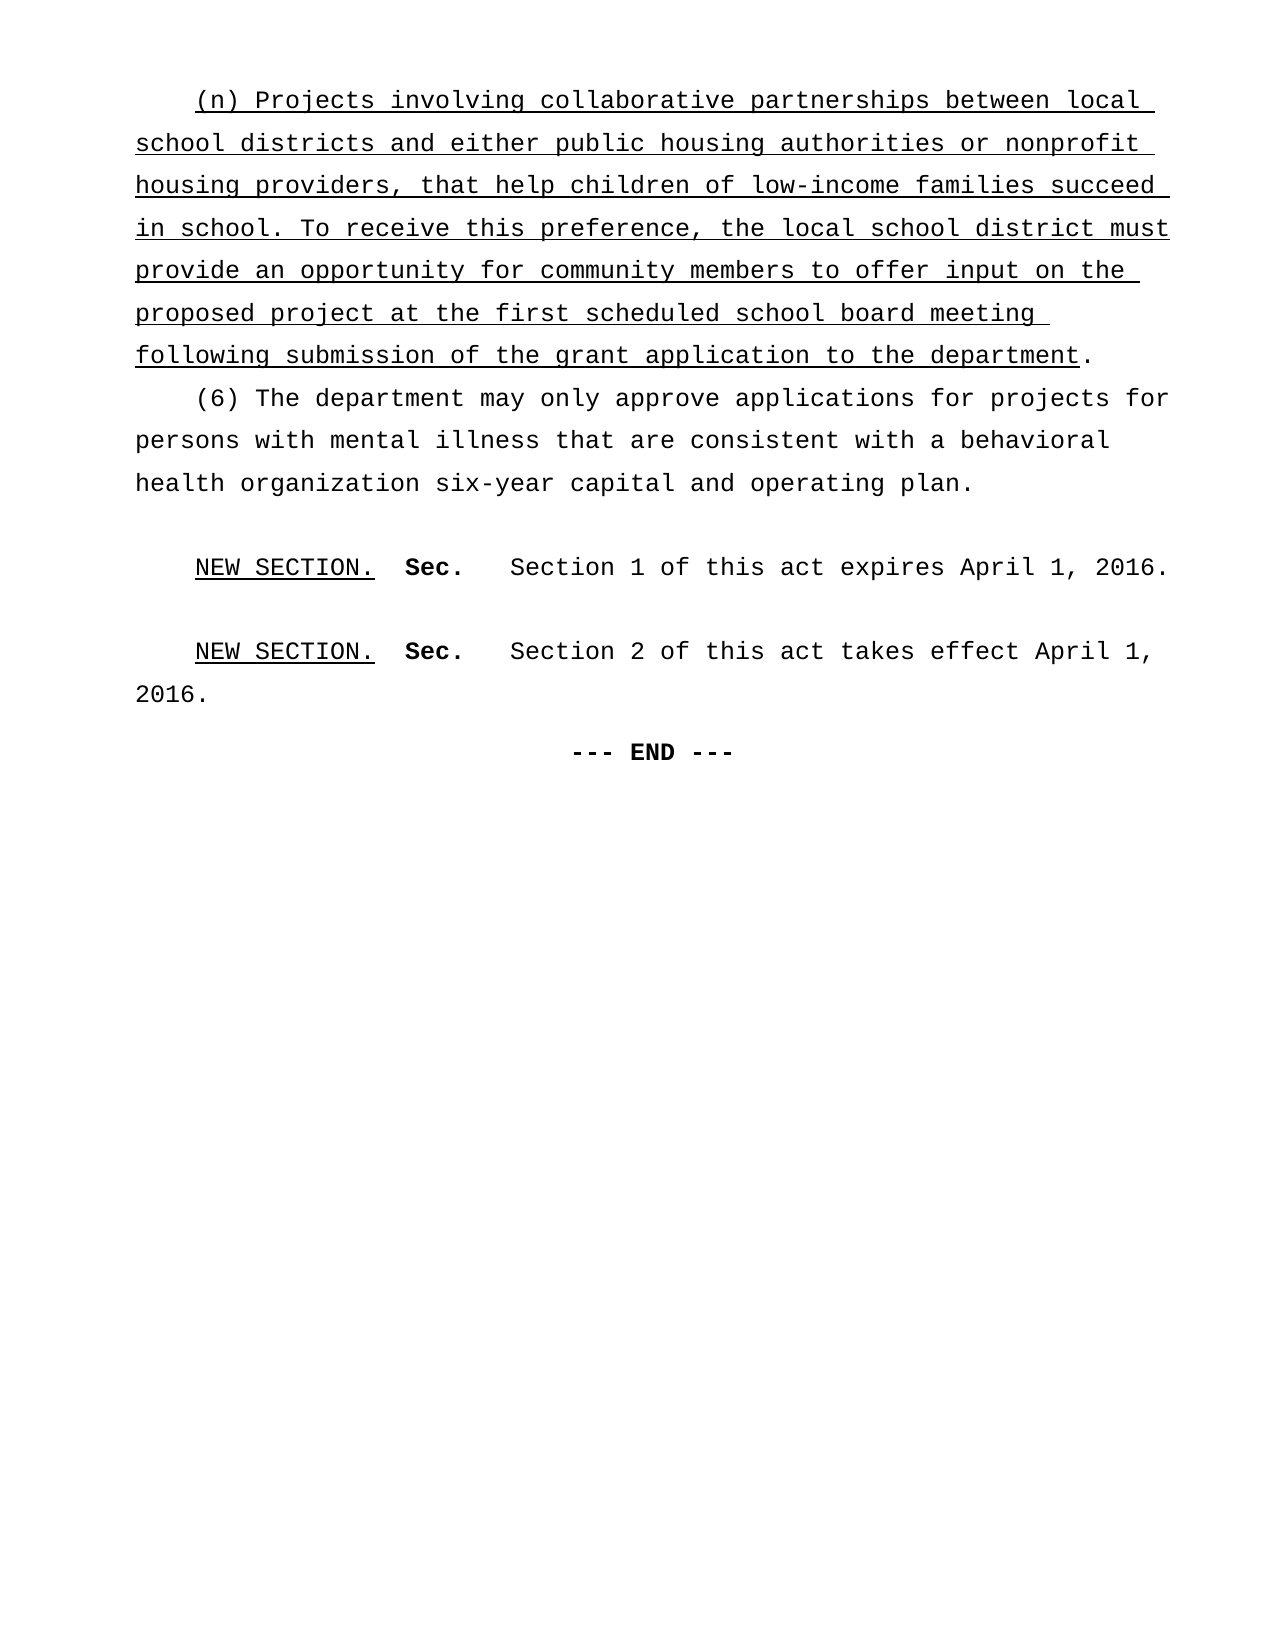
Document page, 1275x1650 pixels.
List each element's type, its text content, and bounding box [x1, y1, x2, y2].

text (6) The department may only approve applications for projects for persons with mental illness that are consistent with a behavioral health organization six-year capital and operating plan. [135, 372, 1170, 500]
text (n) Projects involving collaborative partnerships between local school districts and either public housing authorities or nonprofit housing providers, that help children of low-income families succeed in school. To receive this preference, the local school district must provide an opportunity for community members to offer input on the proposed project at the first scheduled school board meeting following submission of the grant application to the department. [135, 75, 1170, 196]
text (n) Projects involving collaborative partnerships between local school districts and either public housing authorities or nonprofit housing providers, that help children of low-income families succeed in school. To receive this preference, the local school district must provide an opportunity for community members to offer input on the proposed project at the first scheduled school board meeting following submission of the grant application to the department. [135, 240, 1170, 372]
text NEW SECTION. Sec. Section 2 of this act takes effect April 1, 2016. [135, 626, 1170, 711]
text NEW SECTION. Sec. Section 1 of this act expires April 1, 2016. [135, 542, 1170, 584]
text --- END --- [135, 739, 1170, 767]
text (n) Projects involving collaborative partnerships between local school districts and either public housing authorities or nonprofit housing providers, that help children of low-income families succeed in school. To receive this preference, the local school district must provide an opportunity for community members to offer input on the proposed project at the first scheduled school board meeting following submission of the grant application to the department. [135, 198, 1170, 239]
